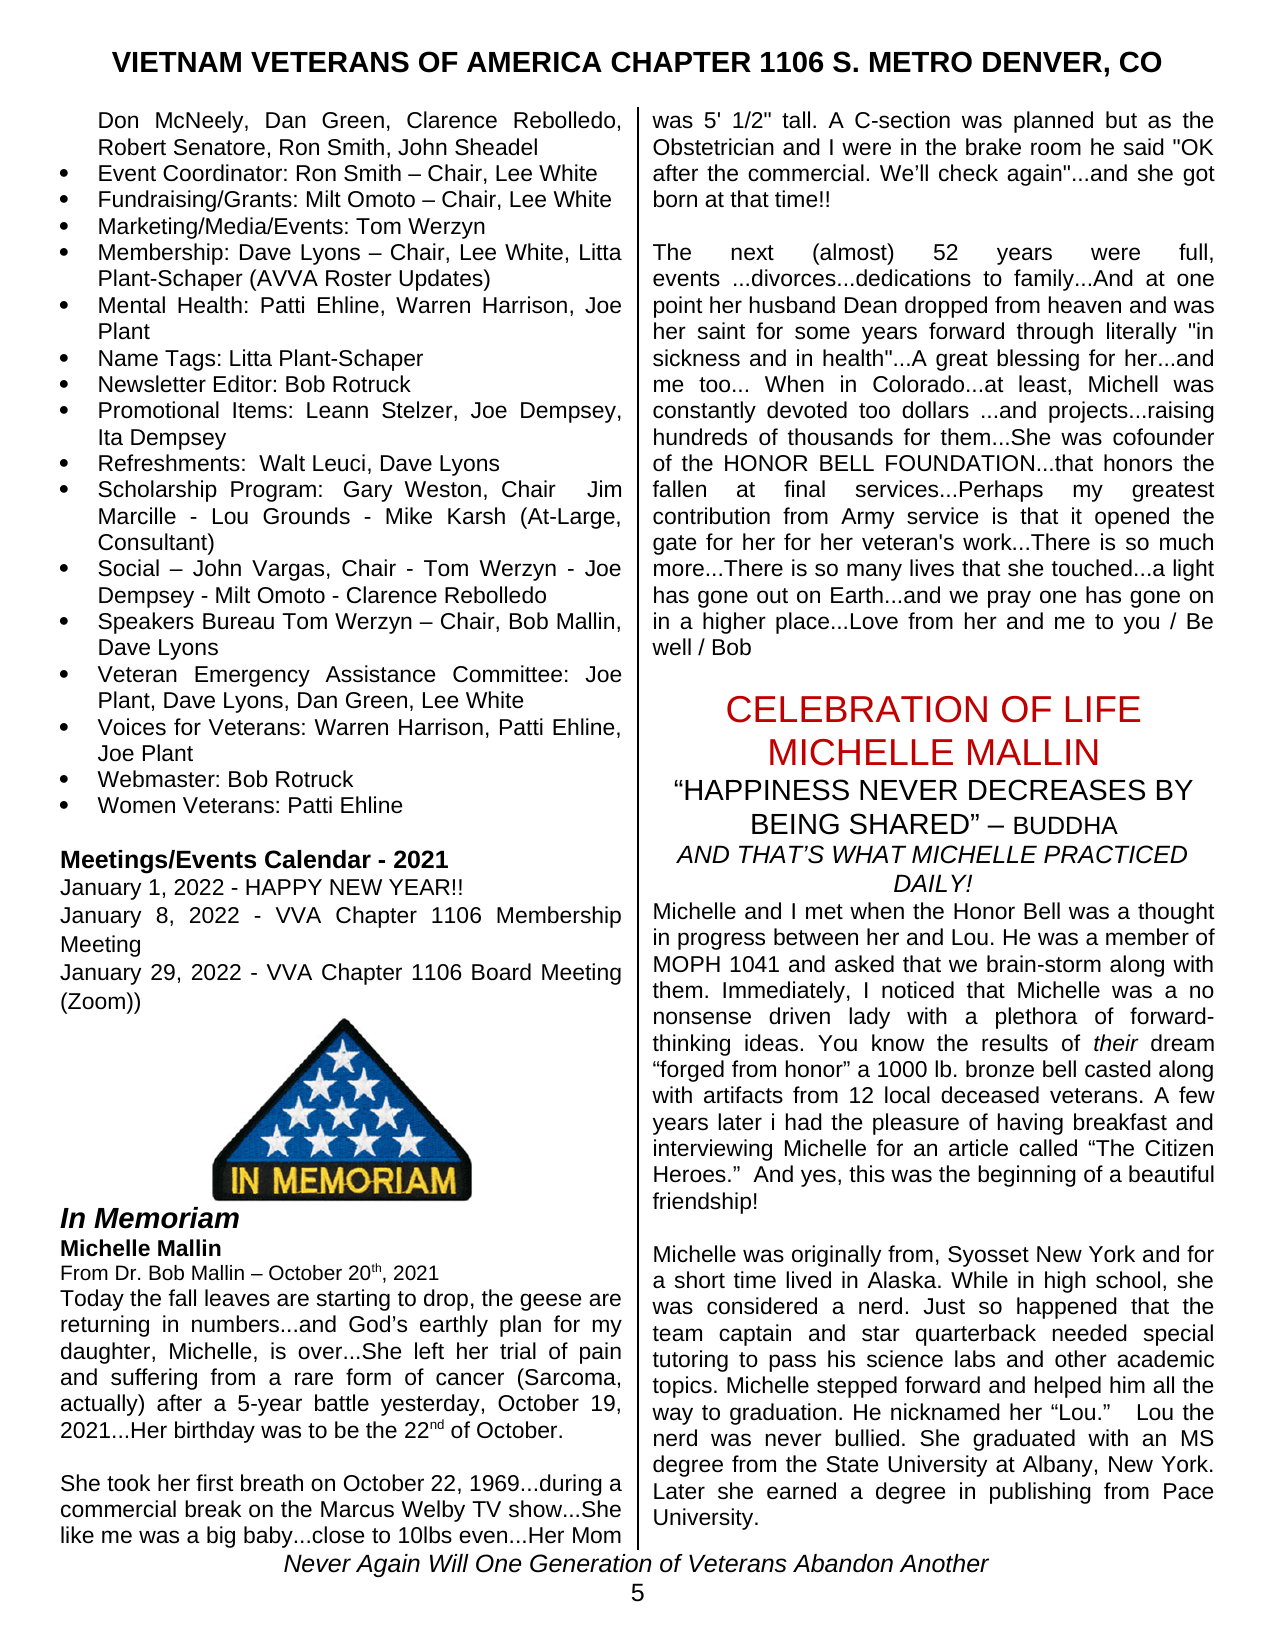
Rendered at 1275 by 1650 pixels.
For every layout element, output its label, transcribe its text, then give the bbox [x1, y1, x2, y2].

text In Memoriam [60, 1201, 622, 1235]
text AND THAT’S WHAT MICHELLE PRACTICED DAILY! [652, 840, 1215, 898]
picture [210, 1016, 473, 1202]
list Promotional Items: Leann Stelzer, Joe Dempsey, Ita Dempsey [60, 397, 622, 450]
text Michelle was originally from, Syosset New York and for a short time lived in Alaska. While in high school, she was considered a nerd. Just so happened that the team captain and star quarterback needed special tutoring to pass his science labs and other academic topics. Michelle stepped forward and helped him all the way to graduation. He nicknamed her “Lou.” Lou the nerd was never bullied. She graduated with an MS degree from the State University at Albany, New York. Later she earned a degree in publishing from Pace University. [652, 1241, 1215, 1530]
list Scholarship Program: Gary Weston, Chair Jim Marcille - Lou Grounds - Mike Karsh (At-Large, Consultant) [60, 476, 622, 555]
list Don McNeely, Dan Green, Clarence Rebolledo, Robert Senatore, Ron Smith, John Sheadel [97, 107, 622, 160]
list Women Veterans: Patti Ehline [60, 792, 622, 819]
list Newsletter Editor: Bob Rotruck [60, 371, 622, 397]
list Veteran Emergency Assistance Committee: Joe Plant, Dave Lyons, Dan Green, Lee White [60, 661, 622, 713]
text Today the fall leaves are starting to drop, the geese are returning in numbers...and God’s earthly plan for my daughter, Michelle, is over...She left her trial of pain and suffering from a rare form of cancer (Sarcoma, actually) after a 5-year battle yesterday, October 19, 2021...Her birthday was to be the 22nd of October. [60, 1285, 622, 1443]
text Michelle Mallin [60, 1235, 622, 1261]
list Event Coordinator: Ron Smith – Chair, Lee White [60, 160, 622, 186]
text January 1, 2022 - HAPPY NEW YEAR!! [60, 874, 622, 900]
list Name Tags: Litta Plant-Schaper [60, 344, 622, 371]
list Refreshments: Walt Leuci, Dave Lyons [60, 450, 622, 476]
list Voices for Veterans: Warren Harrison, Patti Ehline, Joe Plant [60, 713, 622, 766]
list Social – John Vargas, Chair - Tom Werzyn - Joe Dempsey - Milt Omoto - Clarence Rebolledo [60, 555, 622, 608]
text Meetings/Events Calendar - 2021 [60, 845, 622, 874]
text MICHELLE MALLIN [652, 730, 1215, 773]
list Mental Health: Patti Ehline, Warren Harrison, Joe Plant [60, 292, 622, 344]
text “HAPPINESS NEVER DECREASES BY BEING SHARED” – BUDDHA [652, 773, 1215, 840]
text She took her first breath on October 22, 1969...during a commercial break on the Marcus Welby TV show...She like me was a big baby...close to 10lbs even...Her Mom was 5' 1/2" tall. A C-section was planned but as the Obstetrician and I were in the brake room he said "OK after the commercial. We’ll check again"...and she got born at that time!! [60, 1469, 622, 1548]
text January 29, 2022 - VVA Chapter 1106 Board Meeting (Zoom)) [60, 959, 622, 1014]
list Fundraising/Grants: Milt Omoto – Chair, Lee White [60, 186, 622, 213]
text She took her first breath on October 22, 1969...during a commercial break on the Marcus Welby TV show...She like me was a big baby...close to 10lbs even...Her Mom was 5' 1/2" tall. A C-section was planned but as the Obstetrician and I were in the brake room he said "OK after the commercial. We’ll check again"...and she got born at that time!! [652, 107, 1215, 213]
list Marketing/Media/Events: Tom Werzyn [60, 213, 622, 239]
list Webmaster: Bob Rotruck [60, 766, 622, 792]
list Speakers Bureau Tom Werzyn – Chair, Bob Mallin, Dave Lyons [60, 608, 622, 661]
text CELEBRATION OF LIFE [652, 687, 1215, 730]
text Michelle and I met when the Honor Bell was a thought in progress between her and Lou. He was a member of MOPH 1041 and asked that we brain-storm along with them. Immediately, I noticed that Michelle was a no nonsense driven lady with a plethora of forward-thinking ideas. You know the results of their dream “forged from honor” a 1000 lb. bronze bell casted along with artifacts from 12 local deceased veterans. A few years later i had the pleasure of having breakfast and interviewing Michelle for an article called “The Citizen Heroes.” And yes, this was the beginning of a beautiful friendship! [652, 898, 1215, 1214]
text January 8, 2022 - VVA Chapter 1106 Membership Meeting [60, 902, 622, 957]
text The next (almost) 52 years were full, events ...divorces...dedications to family...And at one point her husband Dean dropped from heaven and was her saint for some years forward through literally "in sickness and in health"...A great blessing for her...and me too... When in Colorado...at least, Michell was constantly devoted too dollars ...and projects...raising hundreds of thousands for them...She was cofounder of the HONOR BELL FOUNDATION...that honors the fallen at final services...Perhaps my greatest contribution from Army service is that it opened the gate for her for her veteran's work...There is so much more...There is so many lives that she touched...a light has gone out on Earth...and we pray one has gone on in a higher place...Love from her and me to you / Be well / Bob [652, 239, 1215, 661]
text From Dr. Bob Mallin – October 20th, 2021 [60, 1261, 622, 1285]
list Membership: Dave Lyons – Chair, Lee White, Litta Plant-Schaper (AVVA Roster Updates) [60, 239, 622, 292]
